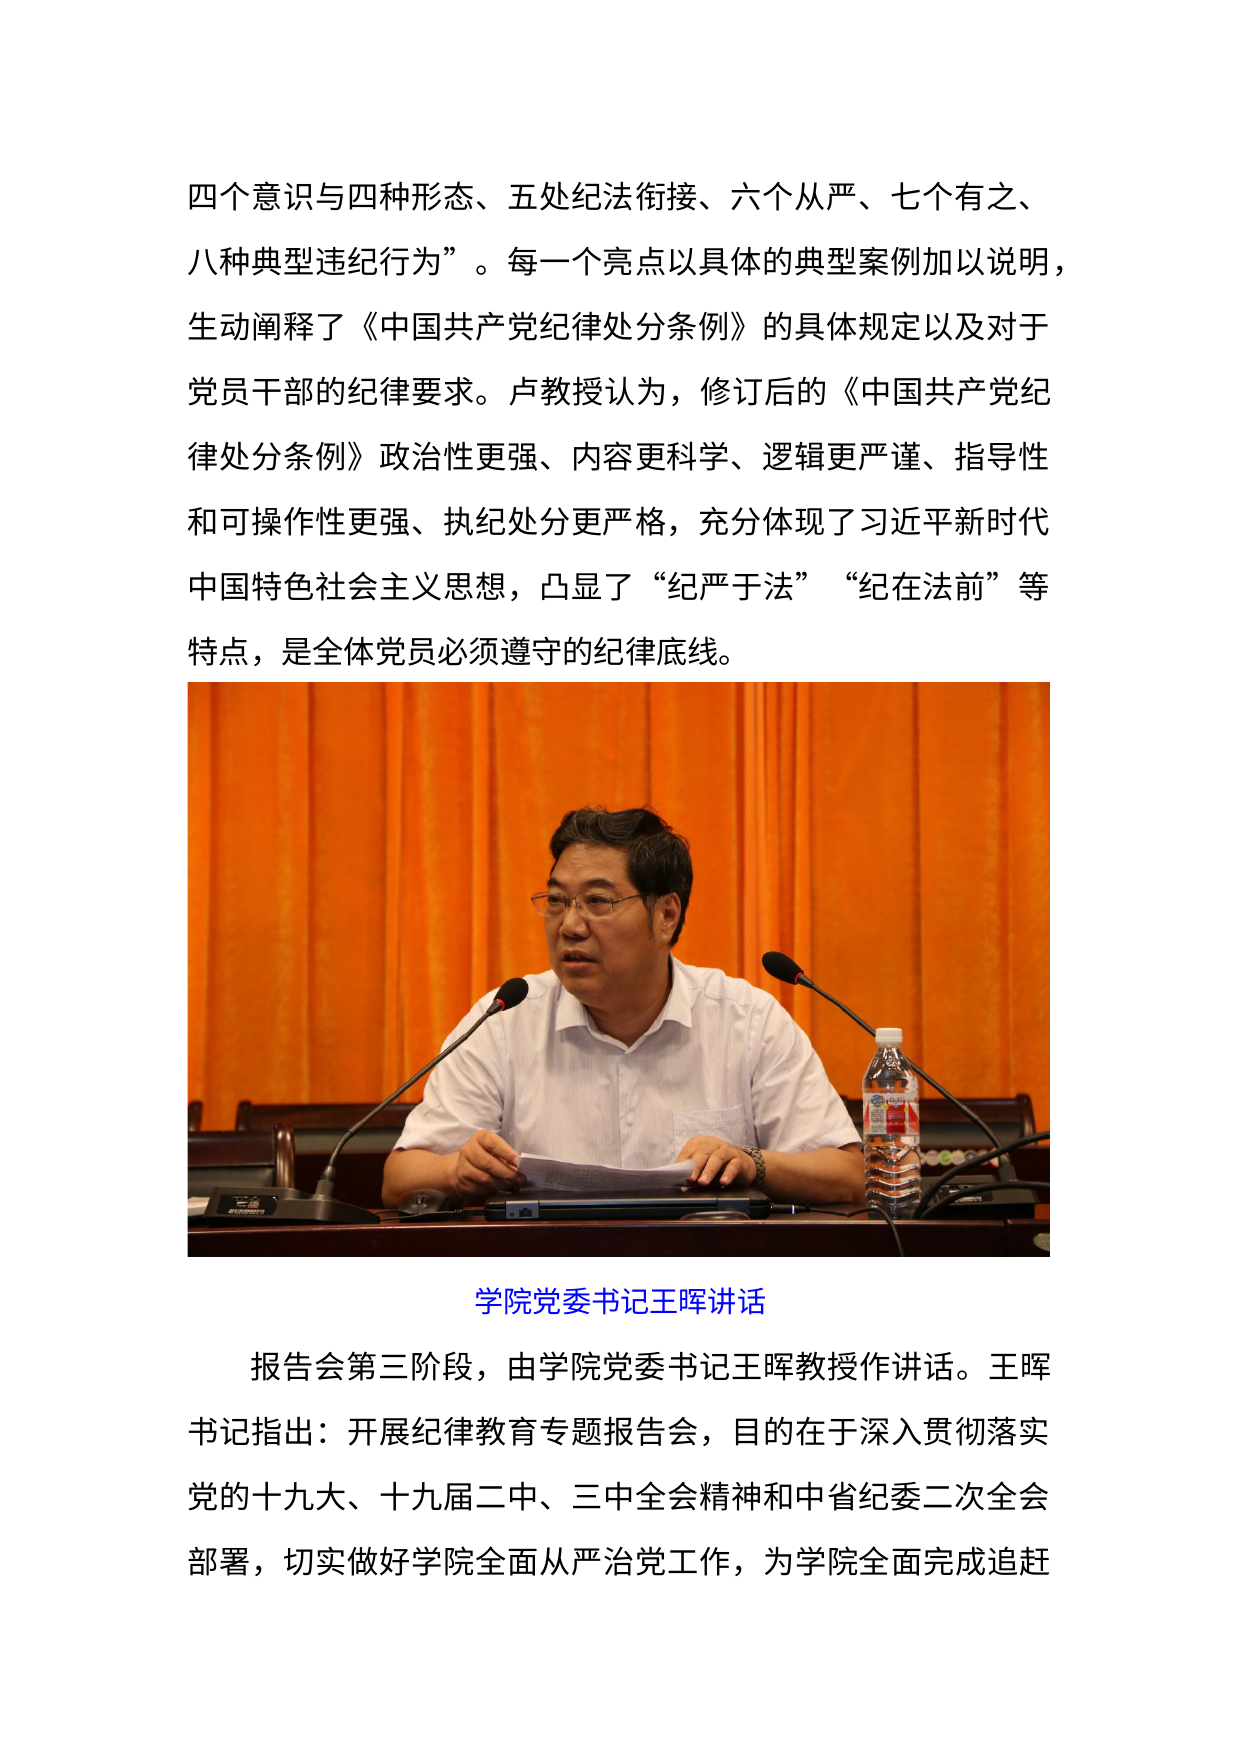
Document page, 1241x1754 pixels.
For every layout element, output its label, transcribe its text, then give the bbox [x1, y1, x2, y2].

text 学院党委书记王晖讲话 [187, 1267, 1053, 1332]
picture [187, 682, 1050, 1257]
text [187, 162, 1053, 682]
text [187, 1332, 1053, 1592]
